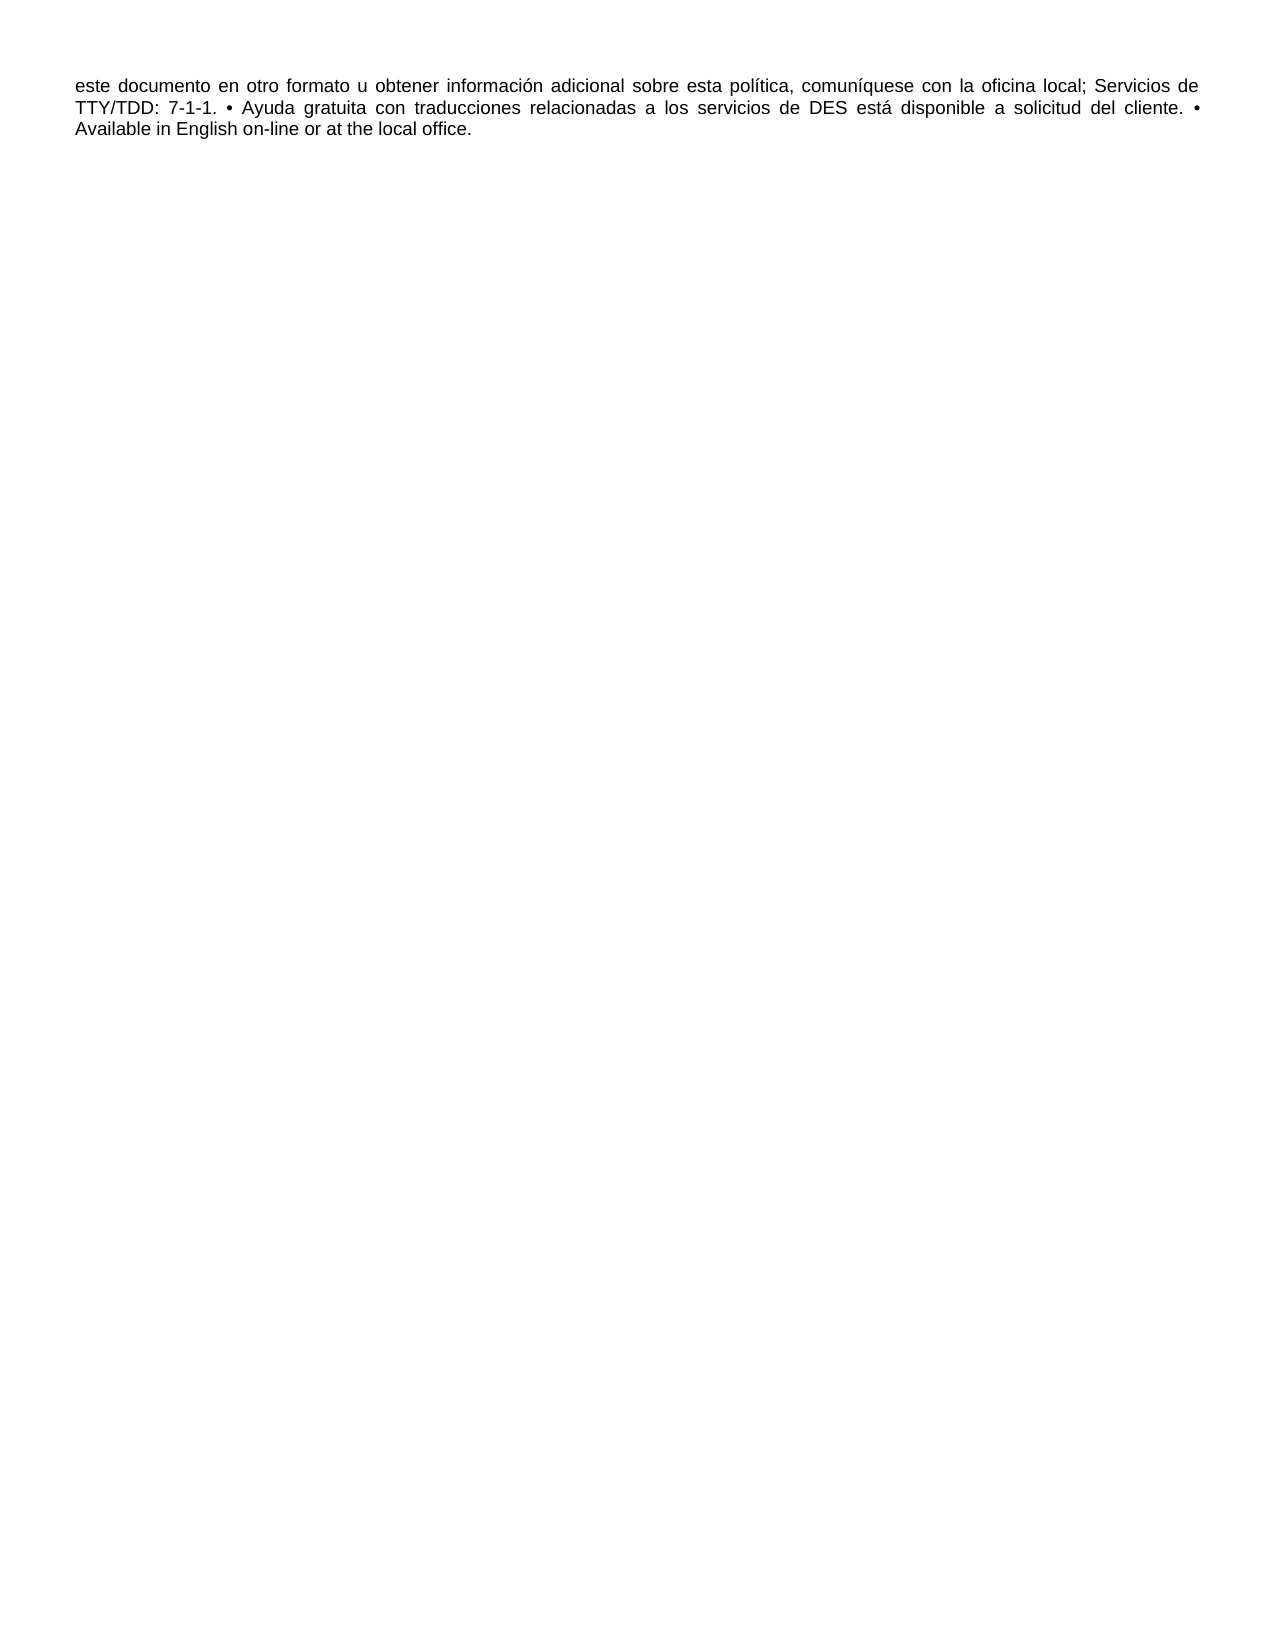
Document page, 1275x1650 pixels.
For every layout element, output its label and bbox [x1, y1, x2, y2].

text [75, 75, 1200, 140]
